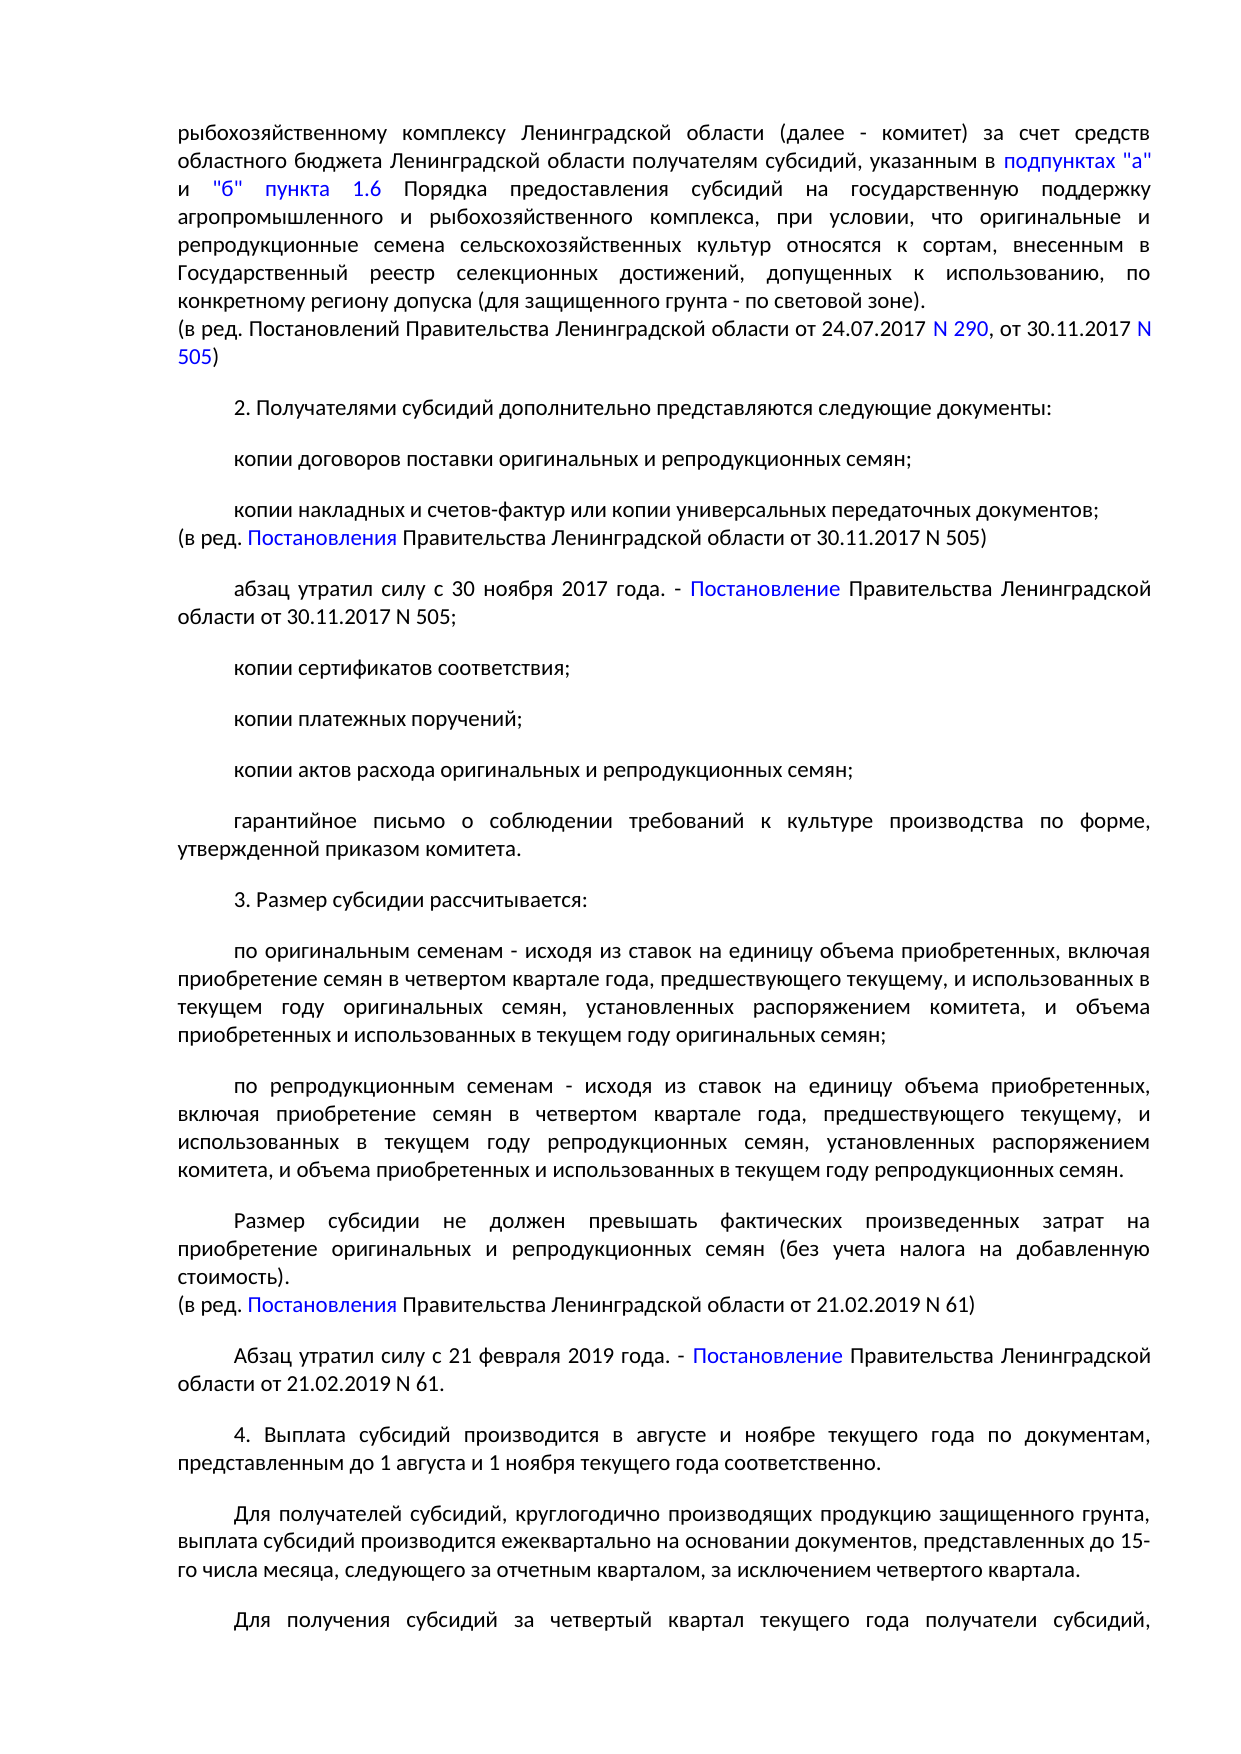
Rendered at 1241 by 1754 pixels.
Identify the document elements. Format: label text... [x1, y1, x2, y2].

text по оригинальным семенам - исходя из ставок на единицу объема приобретенных, включая приобретение семян в четвертом квартале года, предшествующего текущему, и использованных в текущем году оригинальных семян, установленных распоряжением комитета, и объема приобретенных и использованных в текущем году оригинальных семян; [177, 936, 1152, 1048]
text копии накладных и счетов-фактур или копии универсальных передаточных документов; [177, 495, 1152, 523]
text копии сертификатов соответствия; [177, 653, 1152, 681]
text 3. Размер субсидии рассчитывается: [177, 885, 1152, 913]
text гарантийное письмо о соблюдении требований к культуре производства по форме, утвержденной приказом комитета. [177, 806, 1152, 862]
text Для получателей субсидий, круглогодично производящих продукцию защищенного грунта, выплата субсидий производится ежеквартально на основании документов, представленных до 15-го числа месяца, следующего за отчетным кварталом, за исключением четвертого квартала. [177, 1499, 1152, 1583]
text (в ред. Постановлений Правительства Ленинградской области от 24.07.2017 N 290, от 30.11.2017 N 505) [177, 314, 1152, 370]
text 4. Выплата субсидий производится в августе и ноябре текущего года по документам, представленным до 1 августа и 1 ноября текущего года соответственно. [177, 1420, 1152, 1476]
text (в ред. Постановления Правительства Ленинградской области от 21.02.2019 N 61) [177, 1290, 1152, 1318]
text копии актов расхода оригинальных и репродукционных семян; [177, 755, 1152, 783]
text по репродукционным семенам - исходя из ставок на единицу объема приобретенных, включая приобретение семян в четвертом квартале года, предшествующего текущему, и использованных в текущем году репродукционных семян, установленных распоряжением комитета, и объема приобретенных и использованных в текущем году репродукционных семян. [177, 1071, 1152, 1183]
text Абзац утратил силу с 21 февраля 2019 года. - Постановление Правительства Ленинградской области от 21.02.2019 N 61. [177, 1341, 1152, 1397]
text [177, 1606, 1152, 1634]
text абзац утратил силу с 30 ноября 2017 года. - Постановление Правительства Ленинградской области от 30.11.2017 N 505; [177, 574, 1152, 630]
text (в ред. Постановления Правительства Ленинградской области от 30.11.2017 N 505) [177, 523, 1152, 551]
text копии платежных поручений; [177, 704, 1152, 732]
text Размер субсидии не должен превышать фактических произведенных затрат на приобретение оригинальных и репродукционных семян (без учета налога на добавленную стоимость). [177, 1206, 1152, 1290]
text 2. Получателями субсидий дополнительно представляются следующие документы: [177, 393, 1152, 421]
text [177, 118, 1152, 314]
text копии договоров поставки оригинальных и репродукционных семян; [177, 444, 1152, 472]
